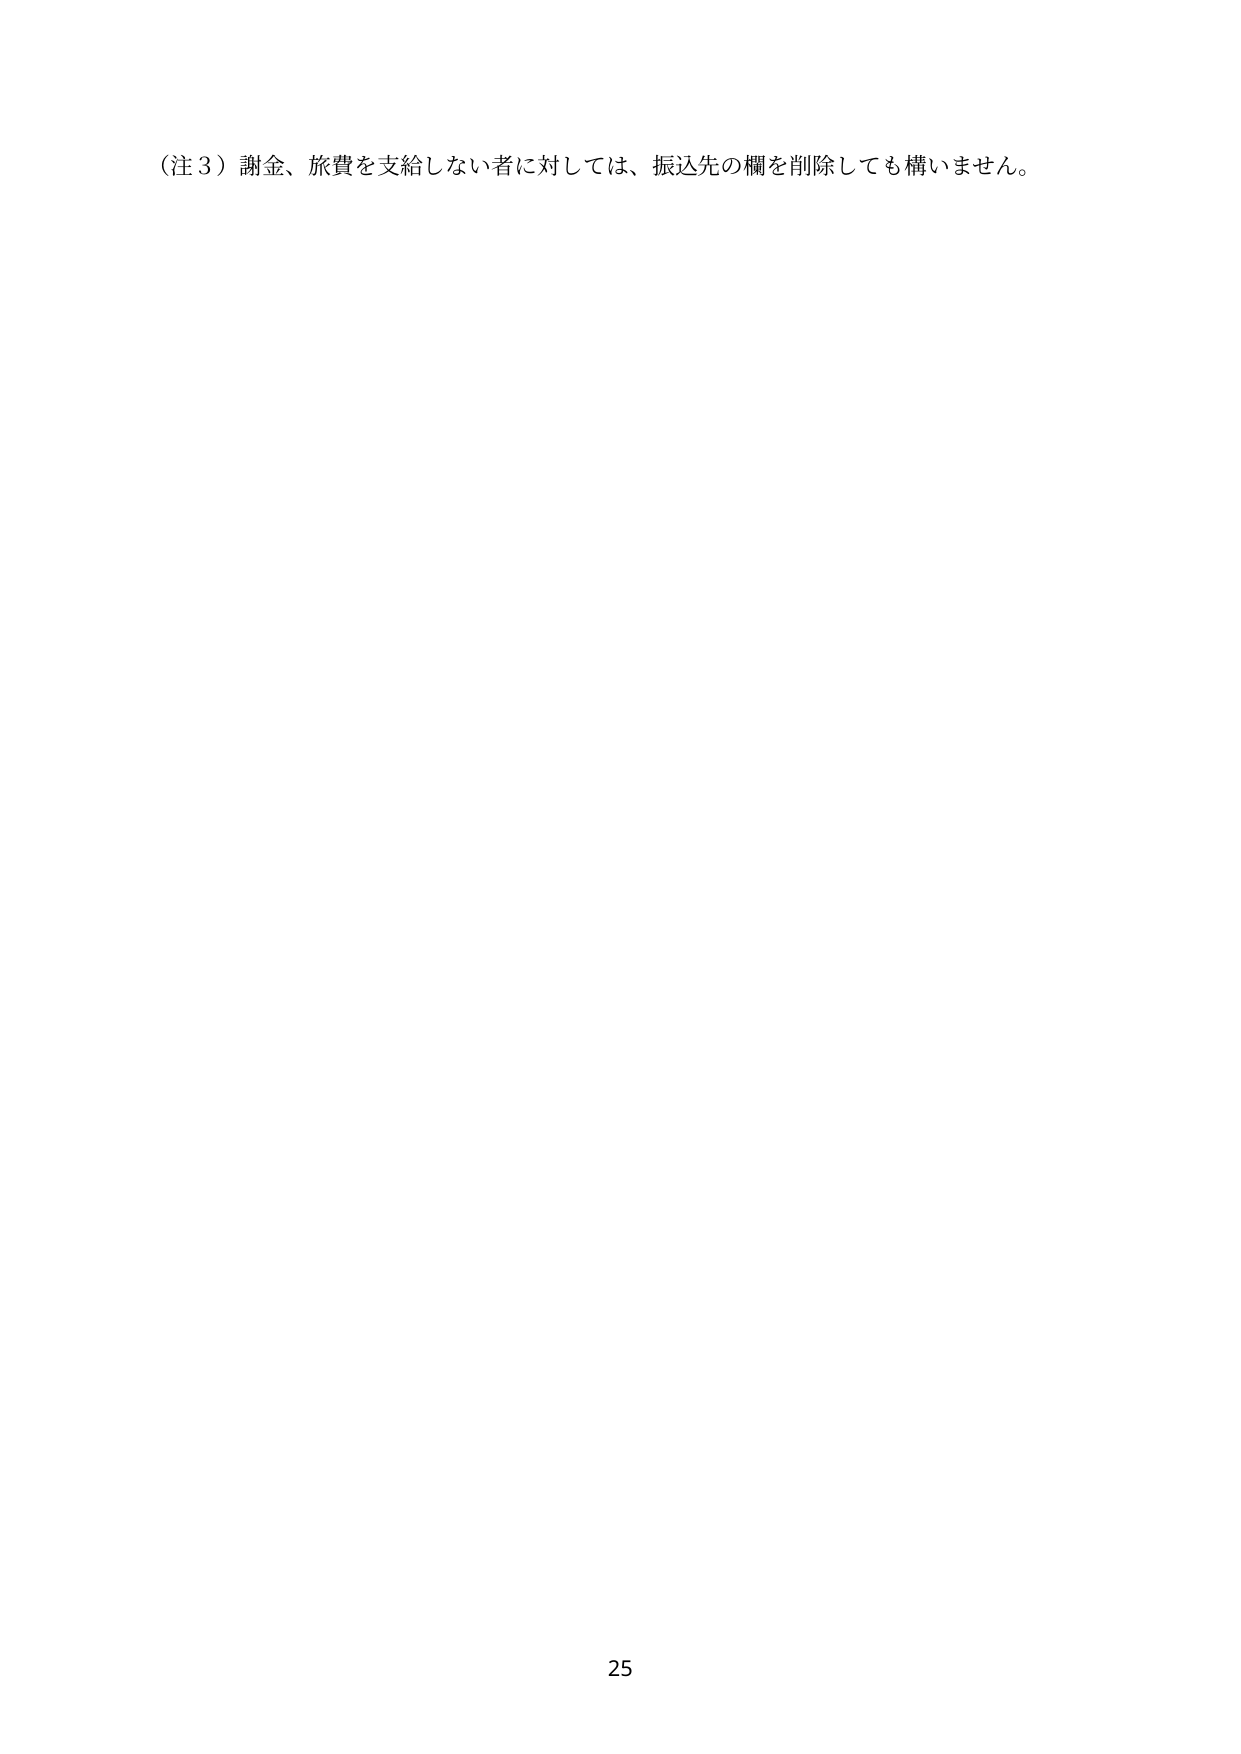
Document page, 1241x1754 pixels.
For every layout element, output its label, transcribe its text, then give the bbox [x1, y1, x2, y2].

text （注３）謝金、旅費を支給しない者に対しては、振込先の欄を削除しても構いません。 [148, 148, 1092, 181]
